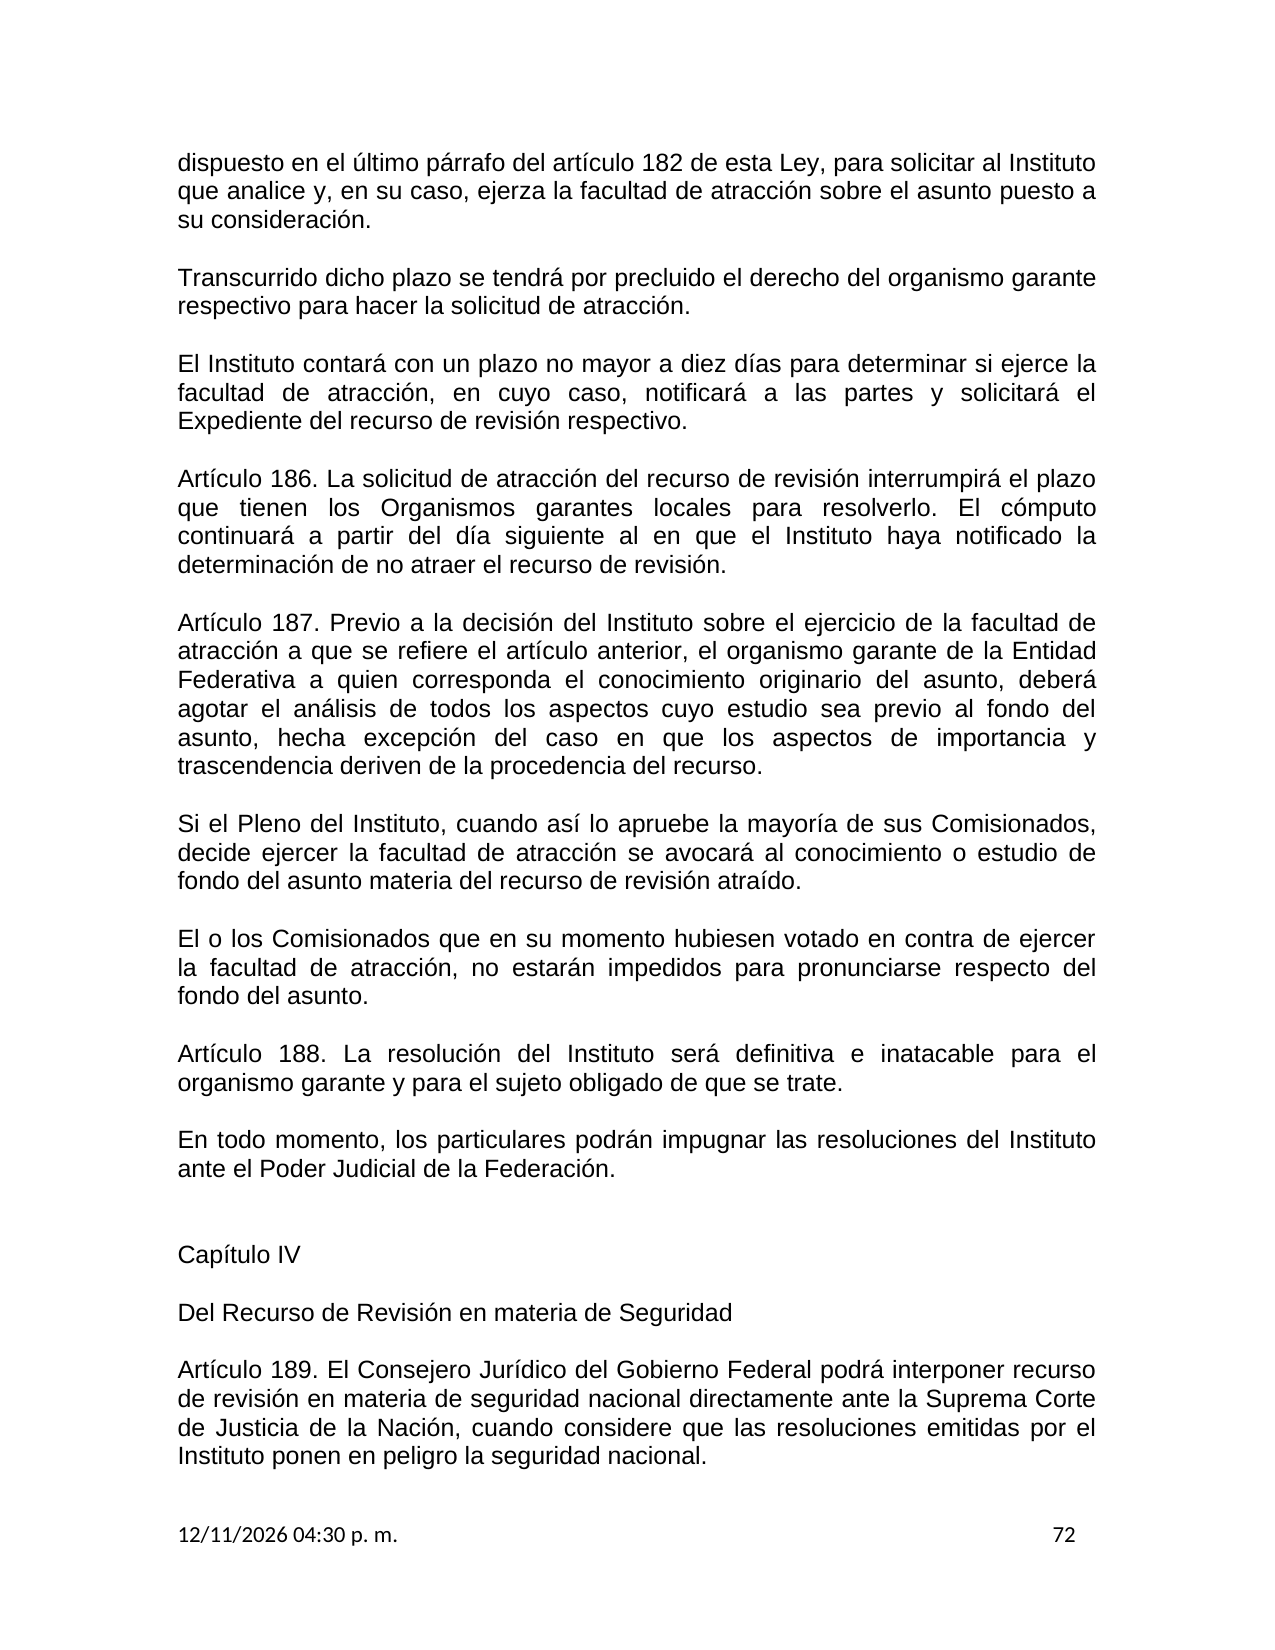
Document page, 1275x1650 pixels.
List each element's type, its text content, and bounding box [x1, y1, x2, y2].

text Artículo 186. La solicitud de atracción del recurso de revisión interrumpirá el plazo que tienen los Organismos garantes locales para resolverlo. El cómputo continuará a partir del día siguiente al en que el Instituto haya notificado la determinación de no atraer el recurso de revisión. [177, 464, 1098, 579]
text Transcurrido dicho plazo se tendrá por precluido el derecho del organismo garante respectivo para hacer la solicitud de atracción. [177, 263, 1098, 320]
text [177, 148, 1098, 234]
text Si el Pleno del Instituto, cuando así lo apruebe la mayoría de sus Comisionados, decide ejercer la facultad de atracción se avocará al conocimiento o estudio de fondo del asunto materia del recurso de revisión atraído. [177, 809, 1098, 895]
text Artículo 189. El Consejero Jurídico del Gobierno Federal podrá interponer recurso de revisión en materia de seguridad nacional directamente ante la Suprema Corte de Justicia de la Nación, cuando considere que las resoluciones emitidas por el Instituto ponen en peligro la seguridad nacional. [177, 1355, 1098, 1470]
text En todo momento, los particulares podrán impugnar las resoluciones del Instituto ante el Poder Judicial de la Federación. [177, 1125, 1098, 1183]
text El Instituto contará con un plazo no mayor a diez días para determinar si ejerce la facultad de atracción, en cuyo caso, notificará a las partes y solicitará el Expediente del recurso de revisión respectivo. [177, 349, 1098, 435]
text Artículo 188. La resolución del Instituto será definitiva e inatacable para el organismo garante y para el sujeto obligado de que se trate. [177, 1039, 1098, 1096]
text Capítulo IV [177, 1240, 1098, 1269]
text Artículo 187. Previo a la decisión del Instituto sobre el ejercicio de la facultad de atracción a que se refiere el artículo anterior, el organismo garante de la Entidad Federativa a quien corresponda el conocimiento originario del asunto, deberá agotar el análisis de todos los aspectos cuyo estudio sea previo al fondo del asunto, hecha excepción del caso en que los aspectos de importancia y trascendencia deriven de la procedencia del recurso. [177, 608, 1098, 780]
text El o los Comisionados que en su momento hubiesen votado en contra de ejercer la facultad de atracción, no estarán impedidos para pronunciarse respecto del fondo del asunto. [177, 924, 1098, 1010]
text Del Recurso de Revisión en materia de Seguridad [177, 1298, 1098, 1326]
